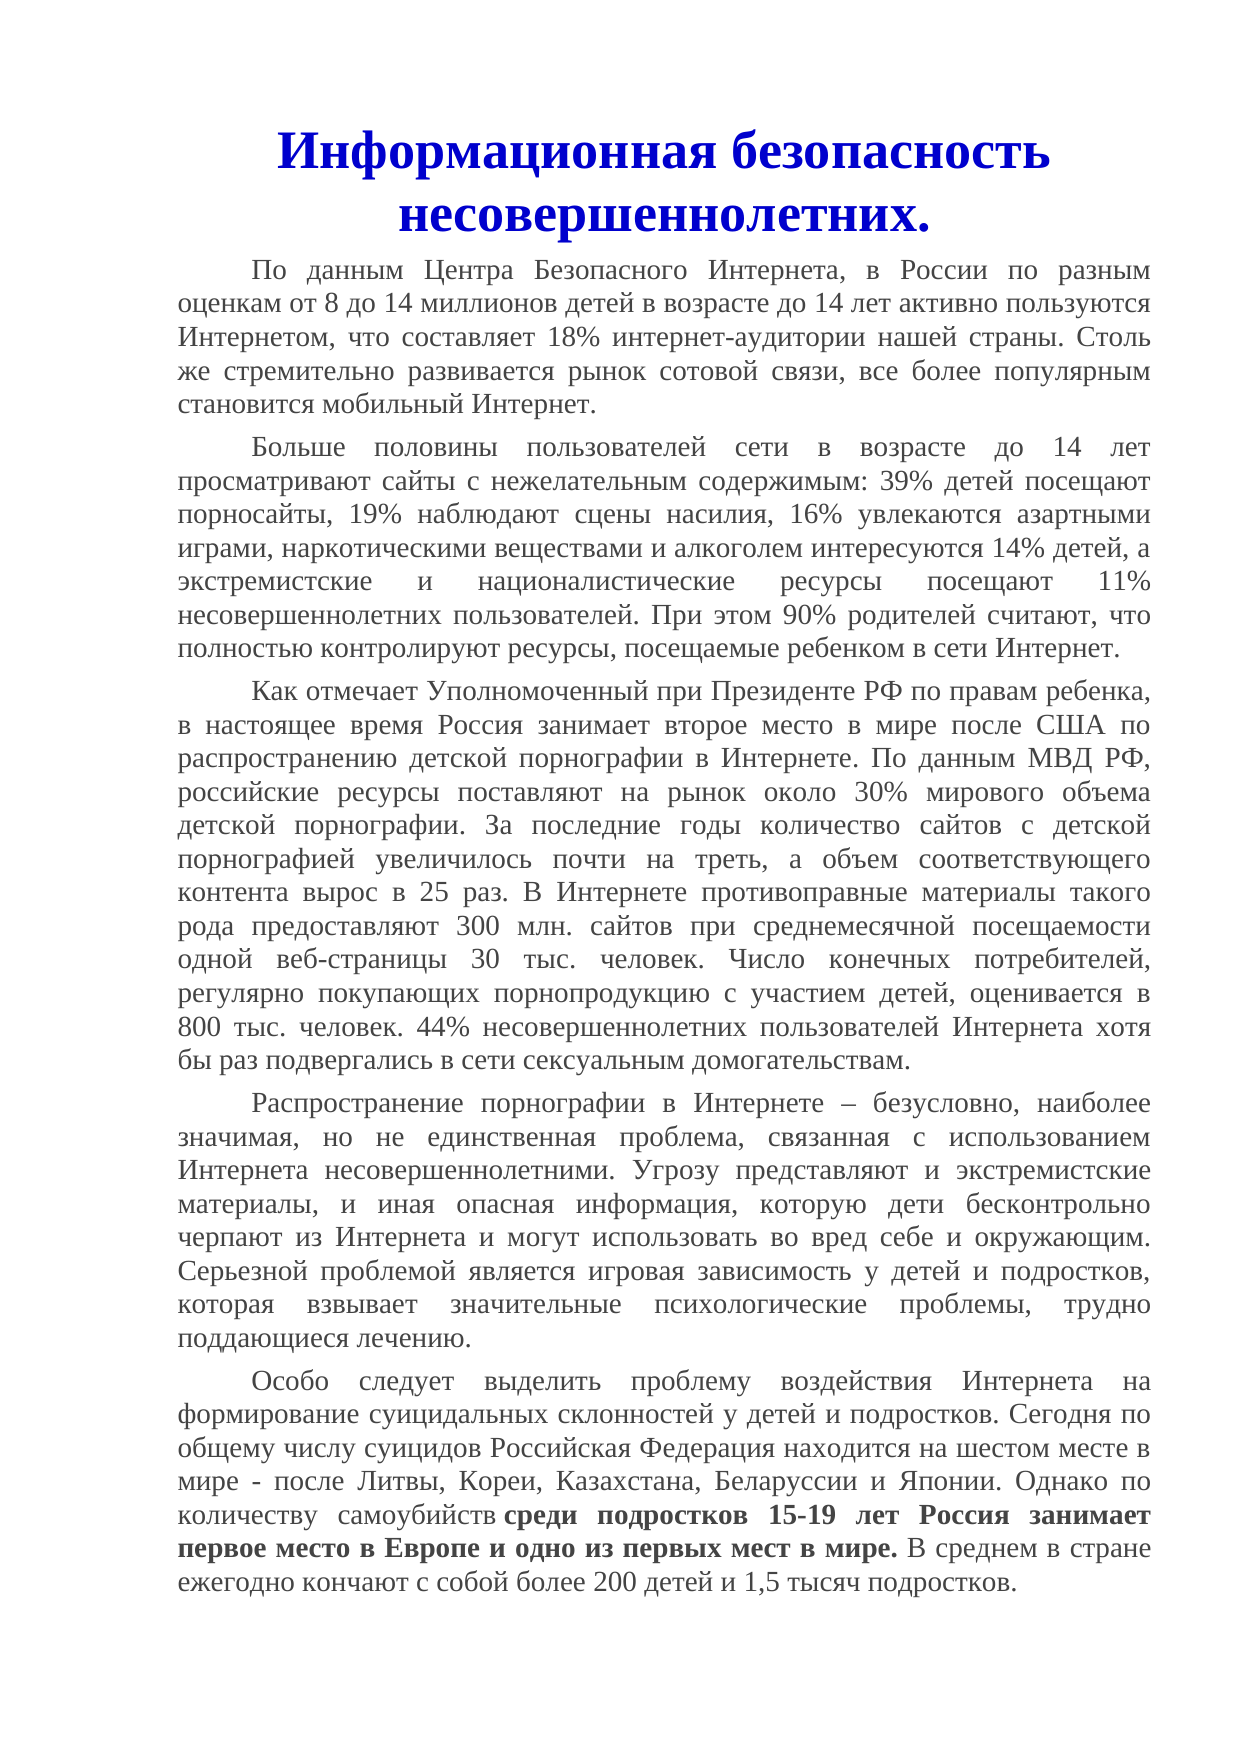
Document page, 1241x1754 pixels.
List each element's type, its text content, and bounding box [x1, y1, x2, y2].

text Информационная безопасность несовершеннолетних. [177, 118, 1152, 243]
text Распространение порнографии в Интернете – безусловно, наиболее значимая, но не единственная проблема, связанная с использованием Интернета несовершеннолетними. Угрозу представляют и экстремистские материалы, и иная опасная информация, которую дети бесконтрольно черпают из Интернета и могут использовать во вред себе и окружающим. Серьезной проблемой является игровая зависимость у детей и подростков, которая взвывает значительные психологические проблемы, трудно поддающиеся лечению. [177, 1085, 1152, 1353]
text Как отмечает Уполномоченный при Президенте РФ по правам ребенка, в настоящее время Россия занимает второе место в мире после США по распространению детской порнографии в Интернете. По данным МВД РФ, российские ресурсы поставляют на рынок около 30% мирового объема детской порнографии. За последние годы количество сайтов с детской порнографией увеличилось почти на треть, а объем соответствующего контента вырос в 25 раз. В Интернете противоправные материалы такого рода предоставляют 300 млн. сайтов при среднемесячной посещаемости одной веб-страницы 30 тыс. человек. Число конечных потребителей, регулярно покупающих порнопродукцию с участием детей, оценивается в 800 тыс. человек. 44% несовершеннолетних пользователей Интернета хотя бы раз подвергались в сети сексуальным домогательствам. [177, 673, 1152, 1076]
text Особо следует выделить проблему воздействия Интернета на формирование суицидальных склонностей у детей и подростков. Сегодня по общему числу суицидов Российская Федерация находится на шестом месте в мире - после Литвы, Кореи, Казахстана, Беларуссии и Японии. Однако по количеству самоубийств среди подростков 15-19 лет Россия занимает первое место в Европе и одно из первых мест в мире. В среднем в стране ежегодно кончают с собой более 200 детей и 1,5 тысяч подростков. [177, 1363, 1152, 1598]
text По данным Центра Безопасного Интернета, в России по разным оценкам от 8 до 14 миллионов детей в возрасте до 14 лет активно пользуются Интернетом, что составляет 18% интернет-аудитории нашей страны. Столь же стремительно развивается рынок сотовой связи, все более популярным становится мобильный Интернет. [177, 252, 1152, 420]
text Больше половины пользователей сети в возрасте до 14 лет просматривают сайты с нежелательным содержимым: 39% детей посещают порносайты, 19% наблюдают сцены насилия, 16% увлекаются азартными играми, наркотическими веществами и алкоголем интересуются 14% детей, а экстремистские и националистические ресурсы посещают 11% несовершеннолетних пользователей. При этом 90% родителей считают, что полностью контролируют ресурсы, посещаемые ребенком в сети Интернет. [177, 429, 1152, 664]
